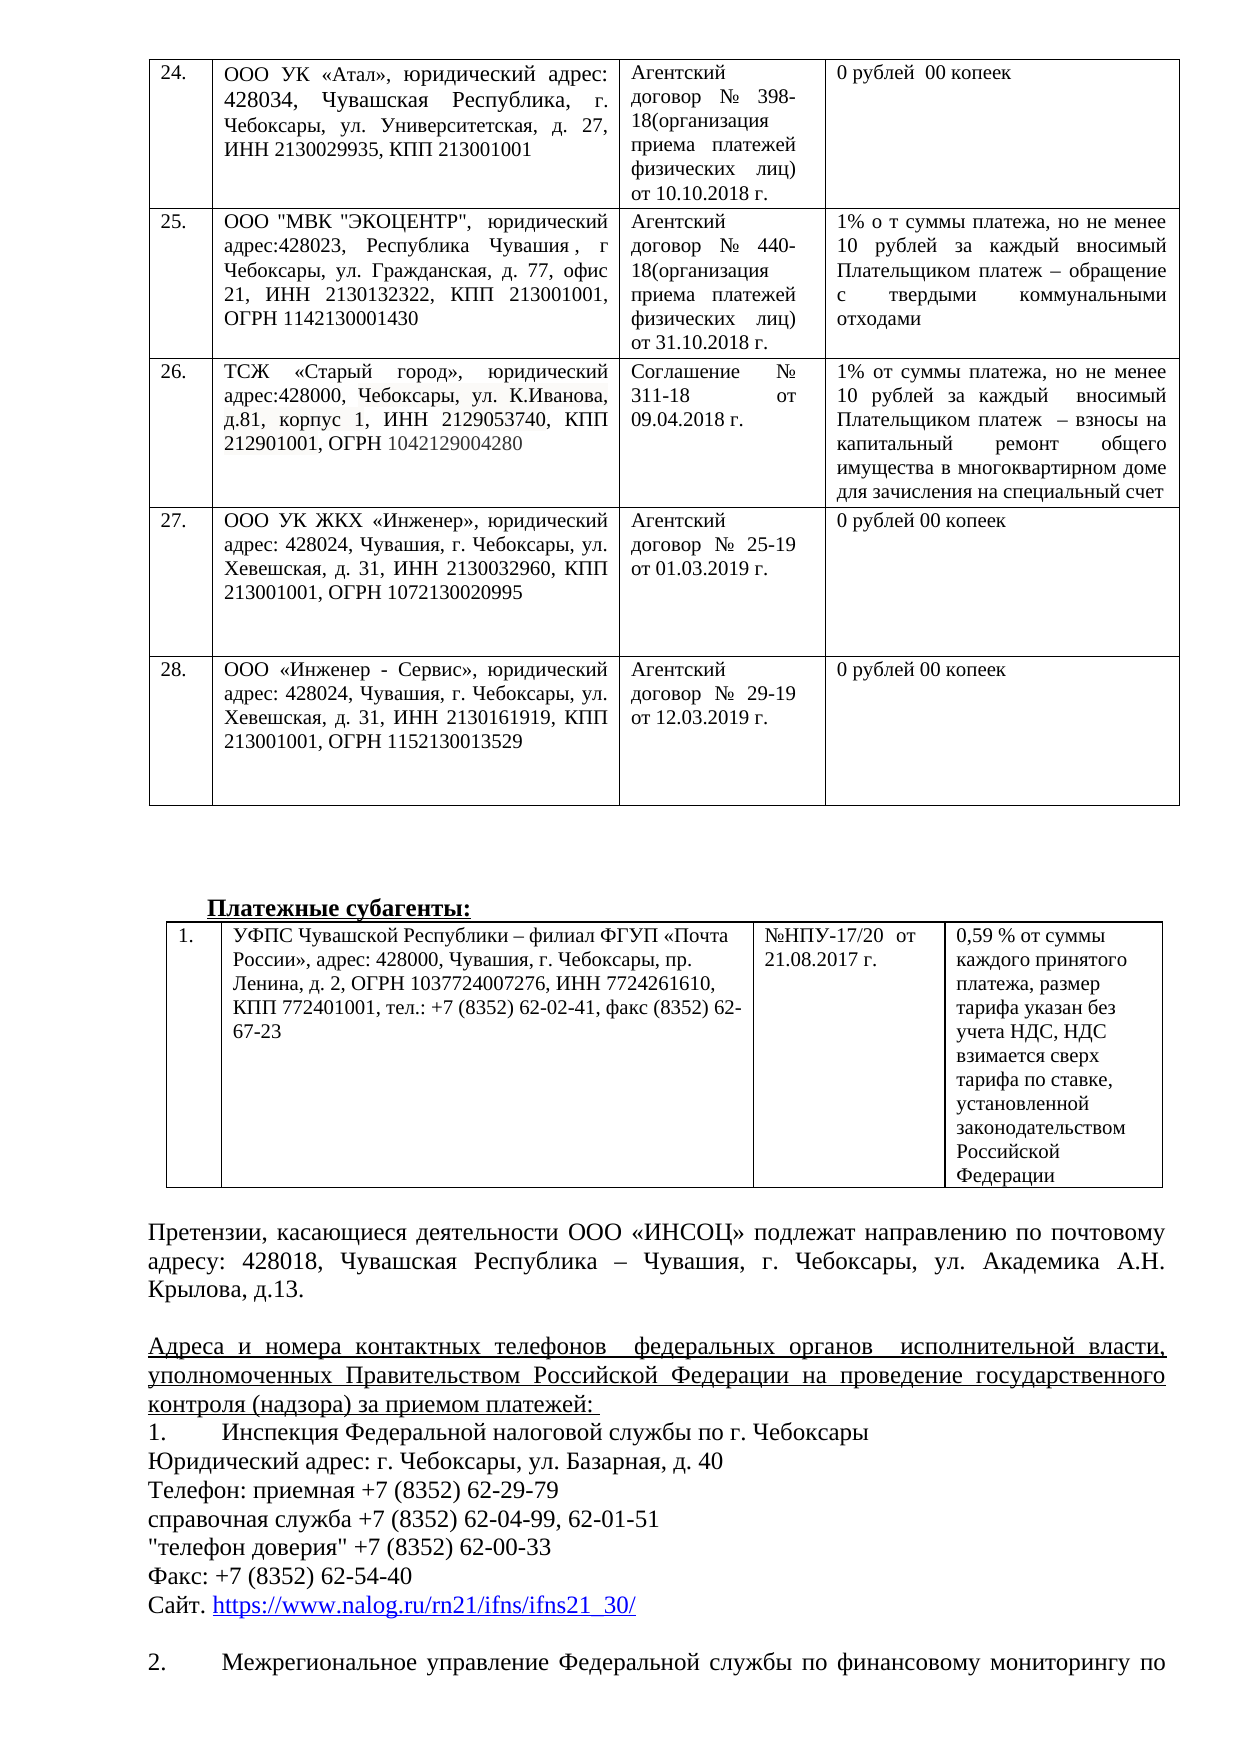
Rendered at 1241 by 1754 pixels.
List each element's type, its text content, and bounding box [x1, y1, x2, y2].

table_cell 0 рублей 00 копеек [826, 657, 1179, 805]
list Сайт. https://www.nalog.ru/rn21/ifns/ifns21_30/ [148, 1590, 1167, 1619]
table_cell 0 рублей 00 копеек [826, 60, 1179, 208]
text Претензии, касающиеся деятельности ООО «ИНСОЦ» подлежат направлению по почтовому адресу: 428018, Чувашская Республика – Чувашия, г. Чебоксары, ул. Академика А.Н. Крылова, д.13. [148, 1217, 1167, 1303]
table_cell Агентский договор № 440-18(организация приема платежей физических лиц) от 31.10.2018 г. [620, 209, 825, 358]
table_cell 0 рублей 00 копеек [826, 508, 1179, 656]
table_header №НПУ-17/20 от 21.08.2017 г. [754, 923, 944, 1187]
list Инспекция Федеральной налоговой службы по г. Чебоксары [148, 1417, 1167, 1446]
text Платежные субагенты: [148, 893, 1181, 921]
table_cell Соглашение № 311-18 от 09.04.2018 г. [620, 359, 825, 507]
list Факс: +7 (8352) 62-54-40 [148, 1561, 1167, 1590]
text Адреса и номера контактных телефонов федеральных органов исполнительной власти, уполномоченных Правительством Российской Федерации на проведение государственного контроля (надзора) за приемом платежей: [148, 1358, 1167, 1417]
list Телефон: приемная +7 (8352) 62-29-79 [148, 1475, 1167, 1504]
table_cell 1% о т суммы платежа, но не менее 10 рублей за каждый вносимый Плательщиком платеж – обращение с твердыми коммунальными отходами [826, 209, 1179, 358]
table_cell ТСЖ «Старый город», юридический адрес:428000, Чебоксары, ул. К.Иванова, д.81, корпус 1, ИНН 2129053740, КПП 212901001, ОГРН 1042129004280 [213, 359, 619, 507]
list справочная служба +7 (8352) 62-04-99, 62-01-51 [148, 1504, 1167, 1532]
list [148, 1647, 1167, 1676]
list Юридический адрес: г. Чебоксары, ул. Базарная, д. 40 [148, 1446, 1167, 1475]
table_cell Агентский договор № 398-18(организация приема платежей физических лиц) от 10.10.2018 г. [620, 60, 825, 208]
table_header [167, 923, 221, 1187]
table_cell [150, 60, 212, 208]
table_cell [150, 209, 212, 358]
list "телефон доверия" +7 (8352) 62-00-33 [148, 1532, 1167, 1561]
table_cell Агентский договор № 25-19 от 01.03.2019 г. [620, 508, 825, 656]
table_header 0,59 % от суммы каждого принятого платежа, размер тарифа указан без учета НДС, НДС взимается сверх тарифа по ставке, установленной законодательством Российской Федерации [946, 923, 1162, 1187]
text Адреса и номера контактных телефонов федеральных органов исполнительной власти, уполномоченных Правительством Российской Федерации на проведение государственного контроля (надзора) за приемом платежей: [148, 1331, 1167, 1356]
table_cell [150, 359, 212, 507]
table_cell ООО «Инженер - Сервис», юридический адрес: 428024, Чувашия, г. Чебоксары, ул. Хевешская, д. 31, ИНН 2130161919, КПП 213001001, ОГРН 1152130013529 [213, 657, 619, 805]
table_cell ООО "МВК "ЭКОЦЕНТР", юридический адрес:428023, Республика Чувашия , г Чебоксары, ул. Гражданская, д. 77, офис 21, ИНН 2130132322, КПП 213001001, ОГРН 1142130001430 [213, 209, 619, 358]
table_cell 1% от суммы платежа, но не менее 10 рублей за каждый вносимый Плательщиком платеж – взносы на капитальный ремонт общего имущества в многоквартирном доме для зачисления на специальный счет [826, 359, 1179, 507]
table_header УФПС Чувашской Республики – филиал ФГУП «Почта России», адрес: 428000, Чувашия, г. Чебоксары, пр. Ленина, д. 2, ОГРН 1037724007276, ИНН 7724261610, КПП 772401001, тел.: +7 (8352) 62-02-41, факс (8352) 62-67-23 [222, 923, 753, 1187]
table_cell Агентский договор № 29-19 от 12.03.2019 г. [620, 657, 825, 805]
table_cell ООО УК «Атал», юридический адрес: 428034, Чувашская Республика, г. Чебоксары, ул. Университетская, д. 27, ИНН 2130029935, КПП 213001001 [213, 60, 619, 208]
table_cell ООО УК ЖКХ «Инженер», юридический адрес: 428024, Чувашия, г. Чебоксары, ул. Хевешская, д. 31, ИНН 2130032960, КПП 213001001, ОГРН 1072130020995 [213, 508, 619, 656]
table_cell [150, 508, 212, 656]
table_cell [150, 657, 212, 805]
